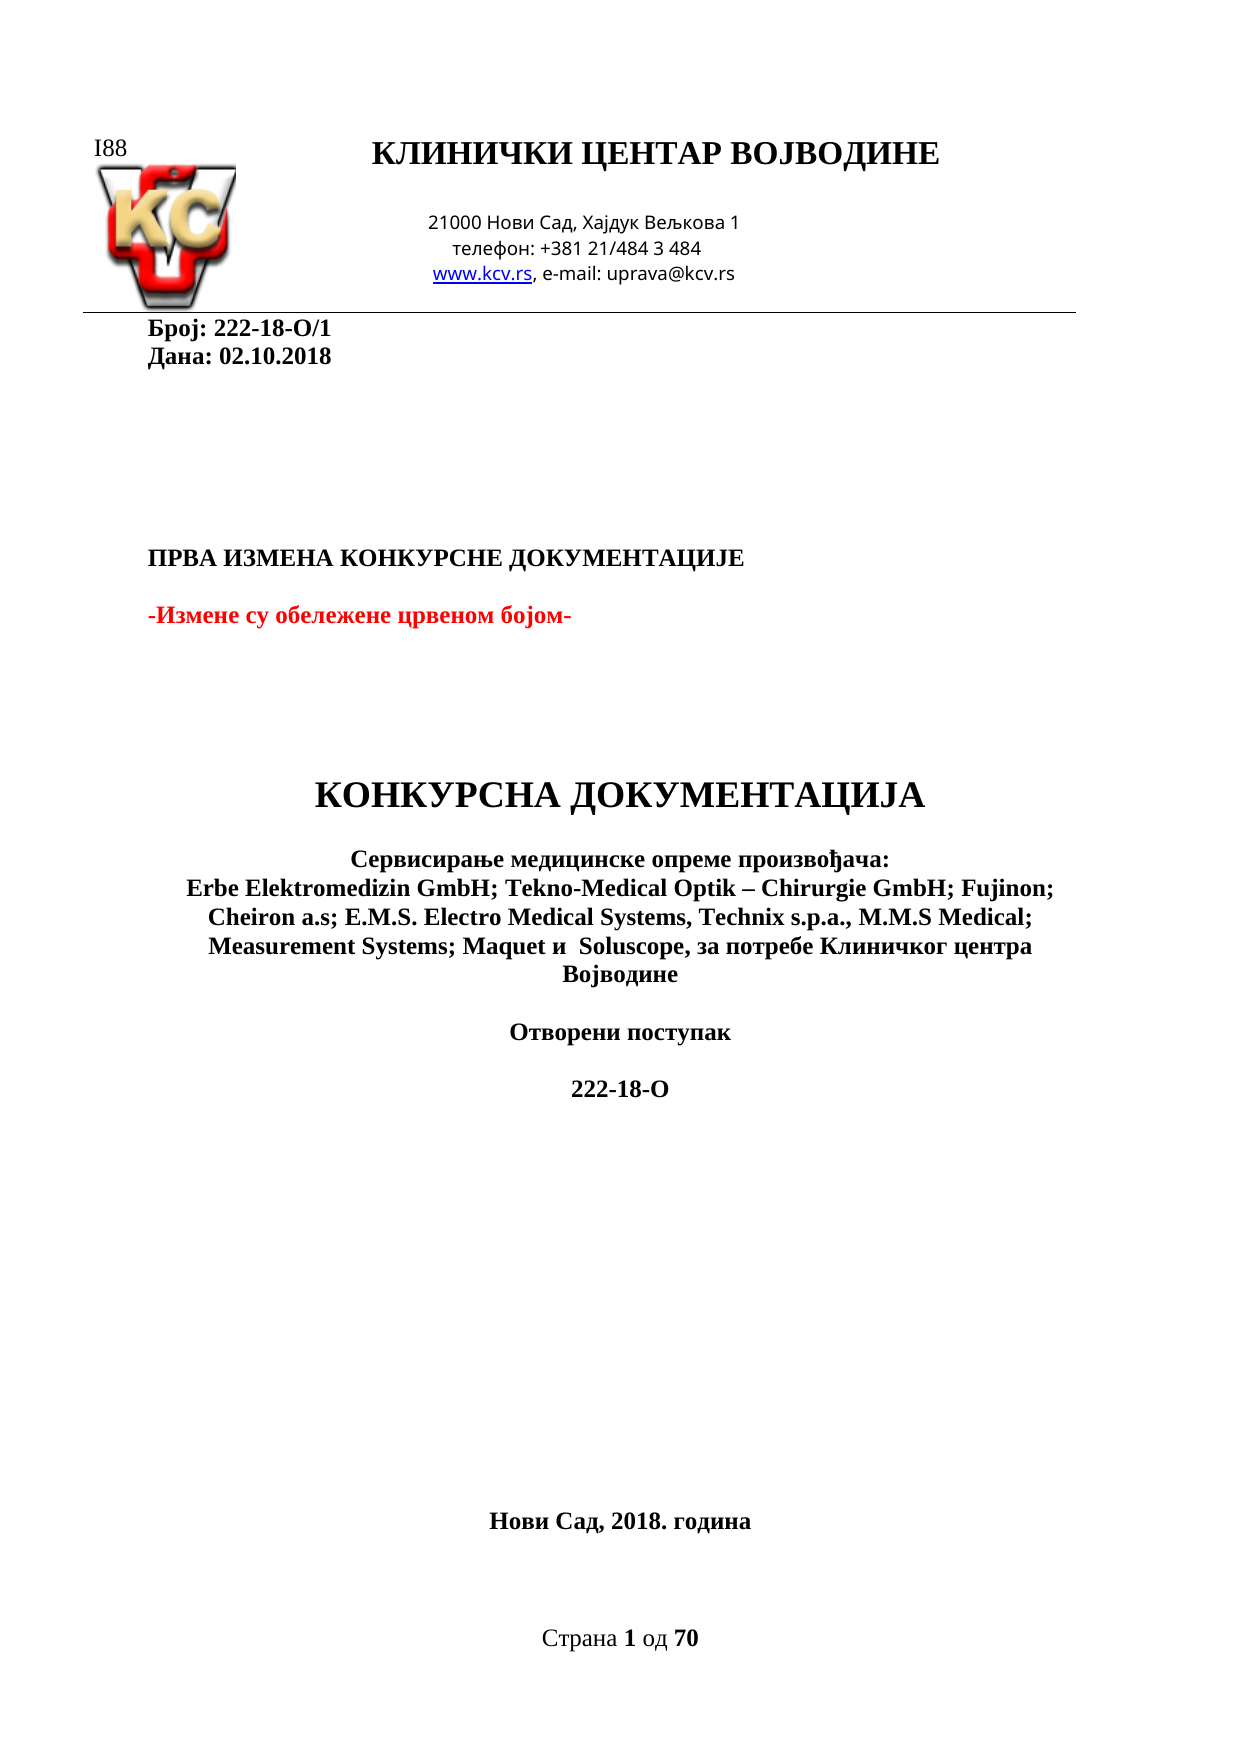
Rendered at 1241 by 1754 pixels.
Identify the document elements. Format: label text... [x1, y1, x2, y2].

picture [93, 161, 236, 312]
text ПРВА ИЗМЕНА КОНКУРСНЕ ДОКУМЕНТАЦИЈЕ [148, 543, 1092, 571]
text 222-18-O [148, 1074, 1092, 1103]
text Erbe Elektromedizin GmbH; Tekno-Medical Optik – Chirurgie GmbH; Fujinon; Cheiron a.s; E.M.S. Electro Medical Systems, Technix s.p.a., M.M.S Medical; Measurement Systems; Maquet и Soluscope, за потребе Клиничког центра Војводине [148, 873, 1092, 988]
text КОНКУРСНА ДОКУМЕНТАЦИЈА [148, 773, 1092, 816]
text Број: 222-18-О/1 [148, 313, 1092, 341]
text Сервисирање медицинске опреме произвођача: [148, 844, 1092, 873]
text -Измене су обележене црвеном бојом- [148, 600, 1092, 629]
table_header КЛИНИЧКИ ЦЕНТАР ВОЈВОДИНЕ 21000 Нови Сад, Хајдук Вељкова 1 телефон: +381 21/484 3 484 www.kcv.rs, e-mail: uprava@kcv.rs [236, 133, 1076, 312]
table_header I88 [83, 133, 236, 312]
text Нови Сад, 2018. година [148, 1506, 1092, 1534]
text Дана: 02.10.2018 [148, 341, 1092, 370]
